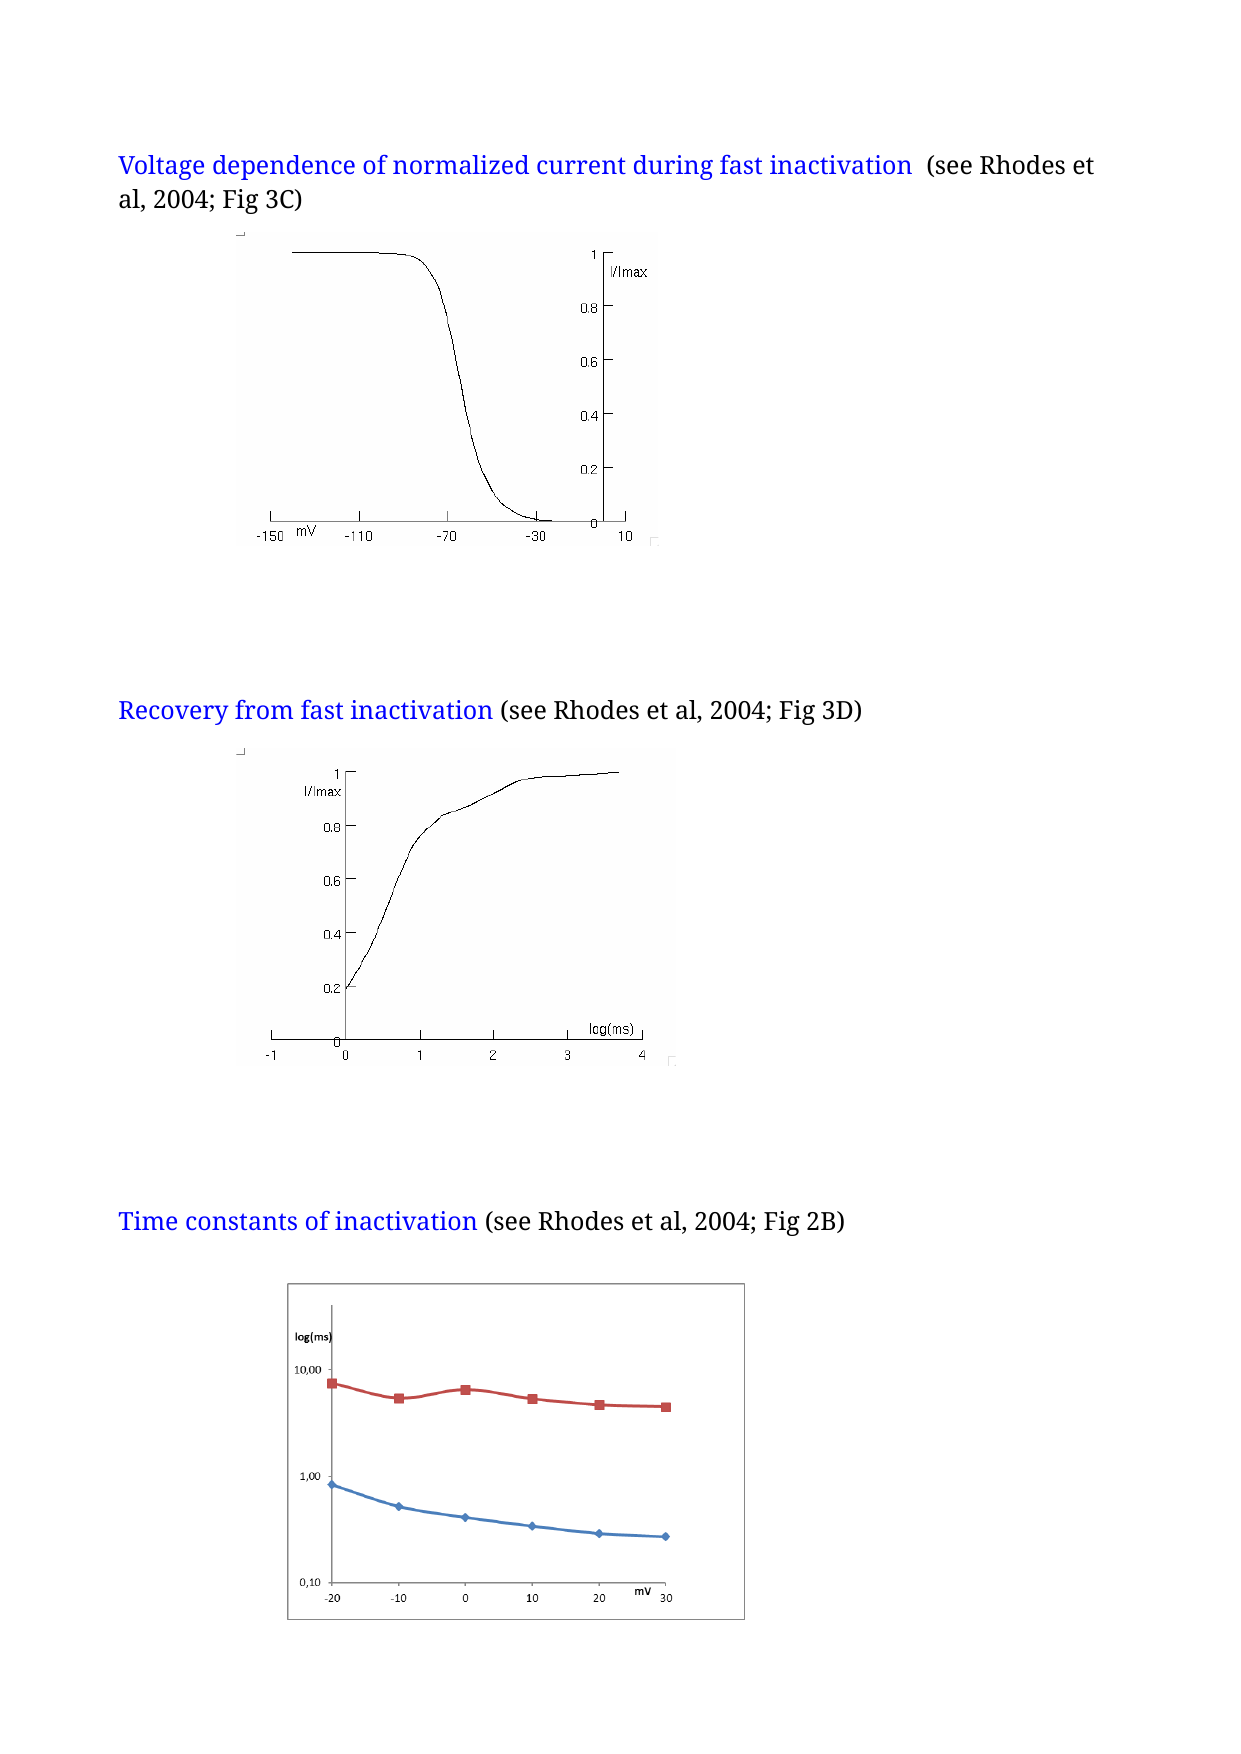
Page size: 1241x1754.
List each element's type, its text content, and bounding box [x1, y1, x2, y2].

text Voltage dependence of normalized current during fast inactivation (see Rhodes et al, 2004; Fig 3C) [118, 148, 1122, 216]
text Time constants of inactivation (see Rhodes et al, 2004; Fig 2B) [118, 1203, 1122, 1238]
picture [236, 232, 659, 546]
picture [287, 1283, 745, 1620]
picture [236, 748, 676, 1066]
text Recovery from fast inactivation (see Rhodes et al, 2004; Fig 3D) [118, 693, 1122, 727]
